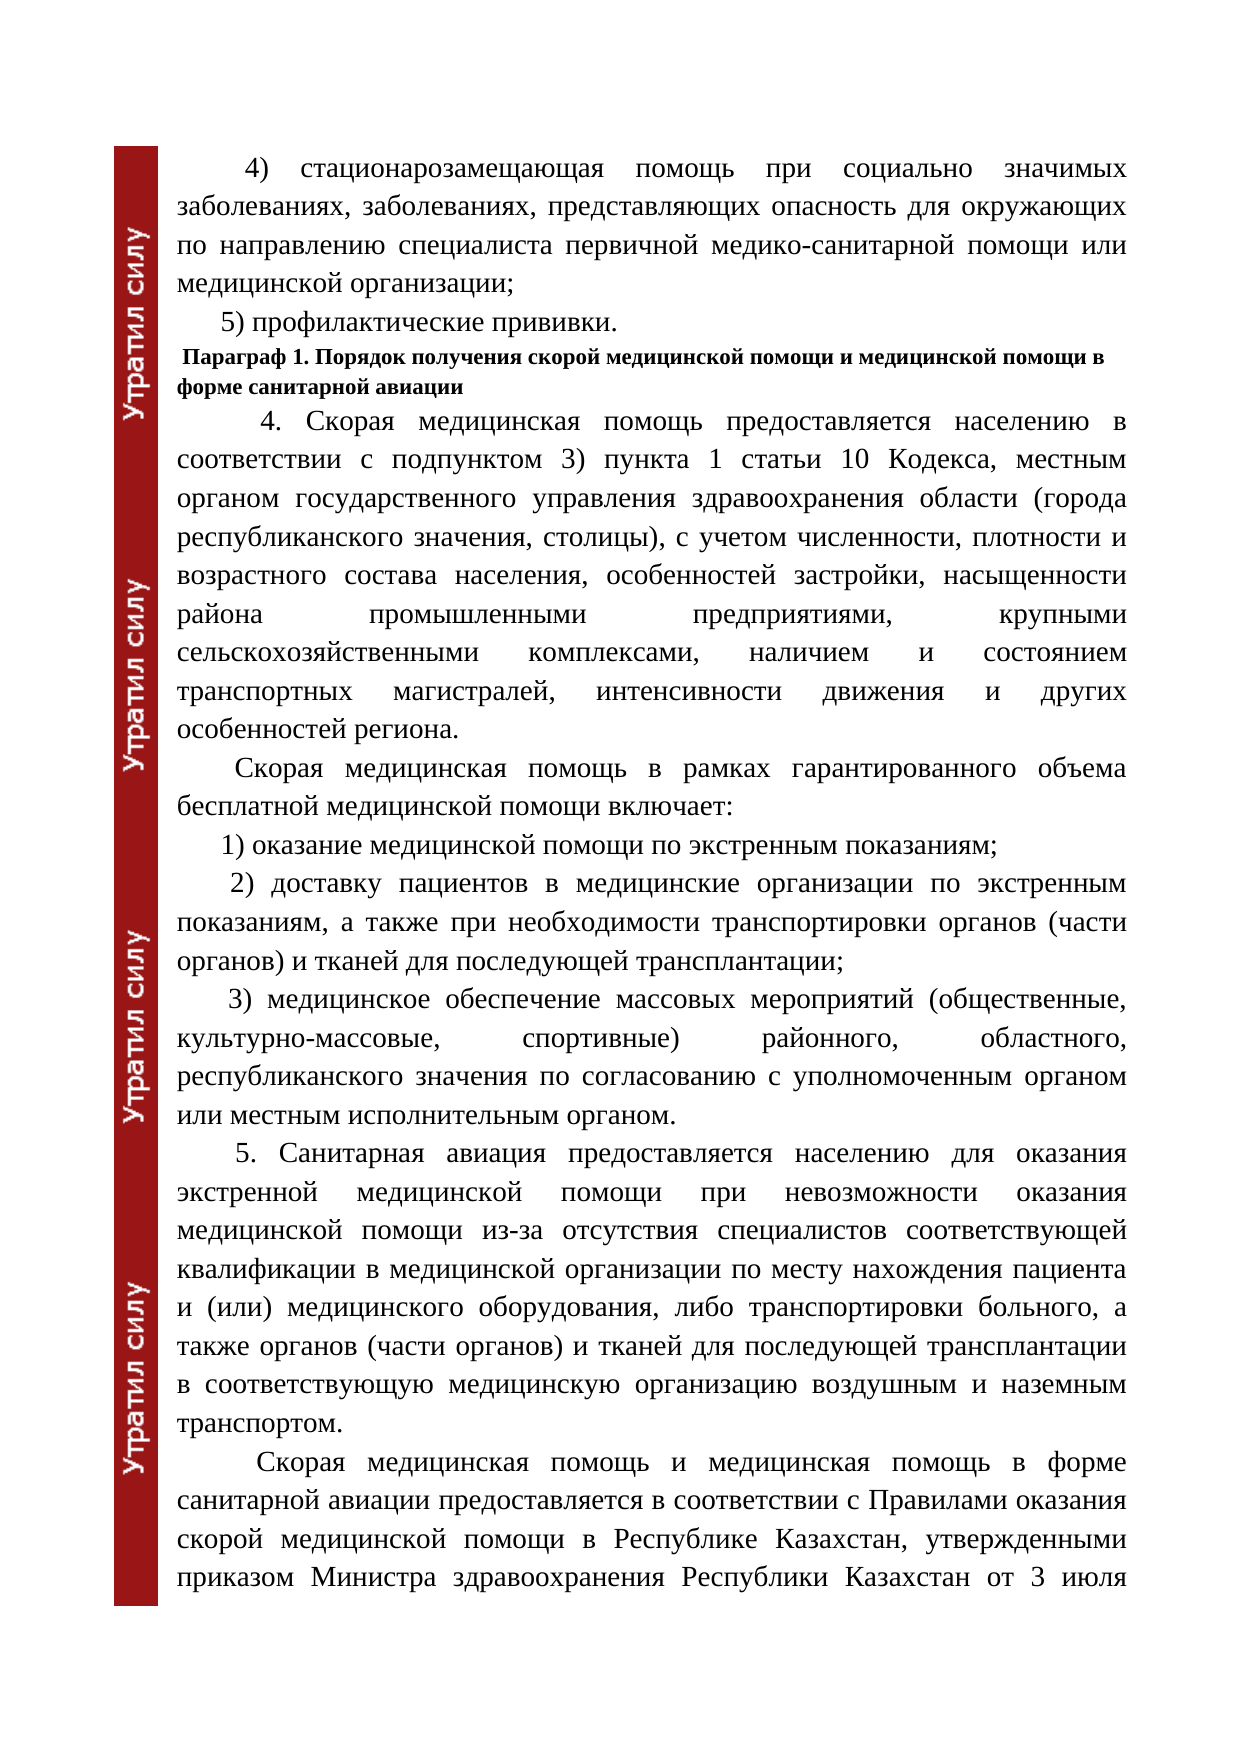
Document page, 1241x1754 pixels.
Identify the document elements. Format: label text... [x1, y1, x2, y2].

picture [114, 1439, 158, 1444]
picture [114, 745, 158, 750]
text 5. Санитарная авиация предоставляется населению для оказания экстренной медицинской помощи при невозможности оказания медицинской помощи из-за отсутствия специалистов соответствующей квалификации в медицинской организации по месту нахождения пациента и (или) медицинского оборудования, либо транспортировки больного, а также органов (части органов) и тканей для последующей трансплантации в соответствующую медицинскую организацию воздушным и наземным транспортом. [112, 1135, 1128, 1439]
text Скорая медицинская помощь в рамках гарантированного объема бесплатной медицинской помощи включает: [112, 750, 1128, 822]
text 4. Скорая медицинская помощь предоставляется населению в соответствии с подпунктом 3) пункта 1 статьи 10 Кодекса, местным органом государственного управления здравоохранения области (города республиканского значения, столицы), с учетом численности, плотности и возрастного состава населения, особенностей застройки, насыщенности района промышленными предприятиями, крупными сельскохозяйственными комплексами, наличием и состоянием транспортных магистралей, интенсивности движения и других особенностей региона. [112, 403, 1128, 745]
picture [114, 861, 158, 866]
picture [114, 338, 158, 343]
text 1) оказание медицинской помощи по экстренным показаниям; [112, 827, 1128, 861]
picture [114, 399, 158, 403]
text 2) доставку пациентов в медицинские организации по экстренным показаниям, а также при необходимости транспортировки органов (части органов) и тканей для последующей трансплантации; [112, 866, 1128, 976]
text Параграф 1. Порядок получения скорой медицинской помощи и медицинской помощи в форме санитарной авиации [112, 343, 1128, 399]
picture [114, 822, 158, 827]
picture [114, 299, 158, 304]
text 5) профилактические прививки. [112, 304, 1128, 338]
picture [114, 1130, 158, 1135]
text 3) медицинское обеспечение массовых мероприятий (общественные, культурно-массовые, спортивные) районного, областного, республиканского значения по согласованию с уполномоченным органом или местным исполнительным органом. [112, 981, 1128, 1130]
picture [114, 1593, 158, 1606]
picture [114, 146, 158, 150]
text 4) стационарозамещающая помощь при социально значимых заболеваниях, заболеваниях, представляющих опасность для окружающих по направлению специалиста первичной медико-санитарной помощи или медицинской организации; [112, 150, 1128, 299]
picture [114, 976, 158, 981]
